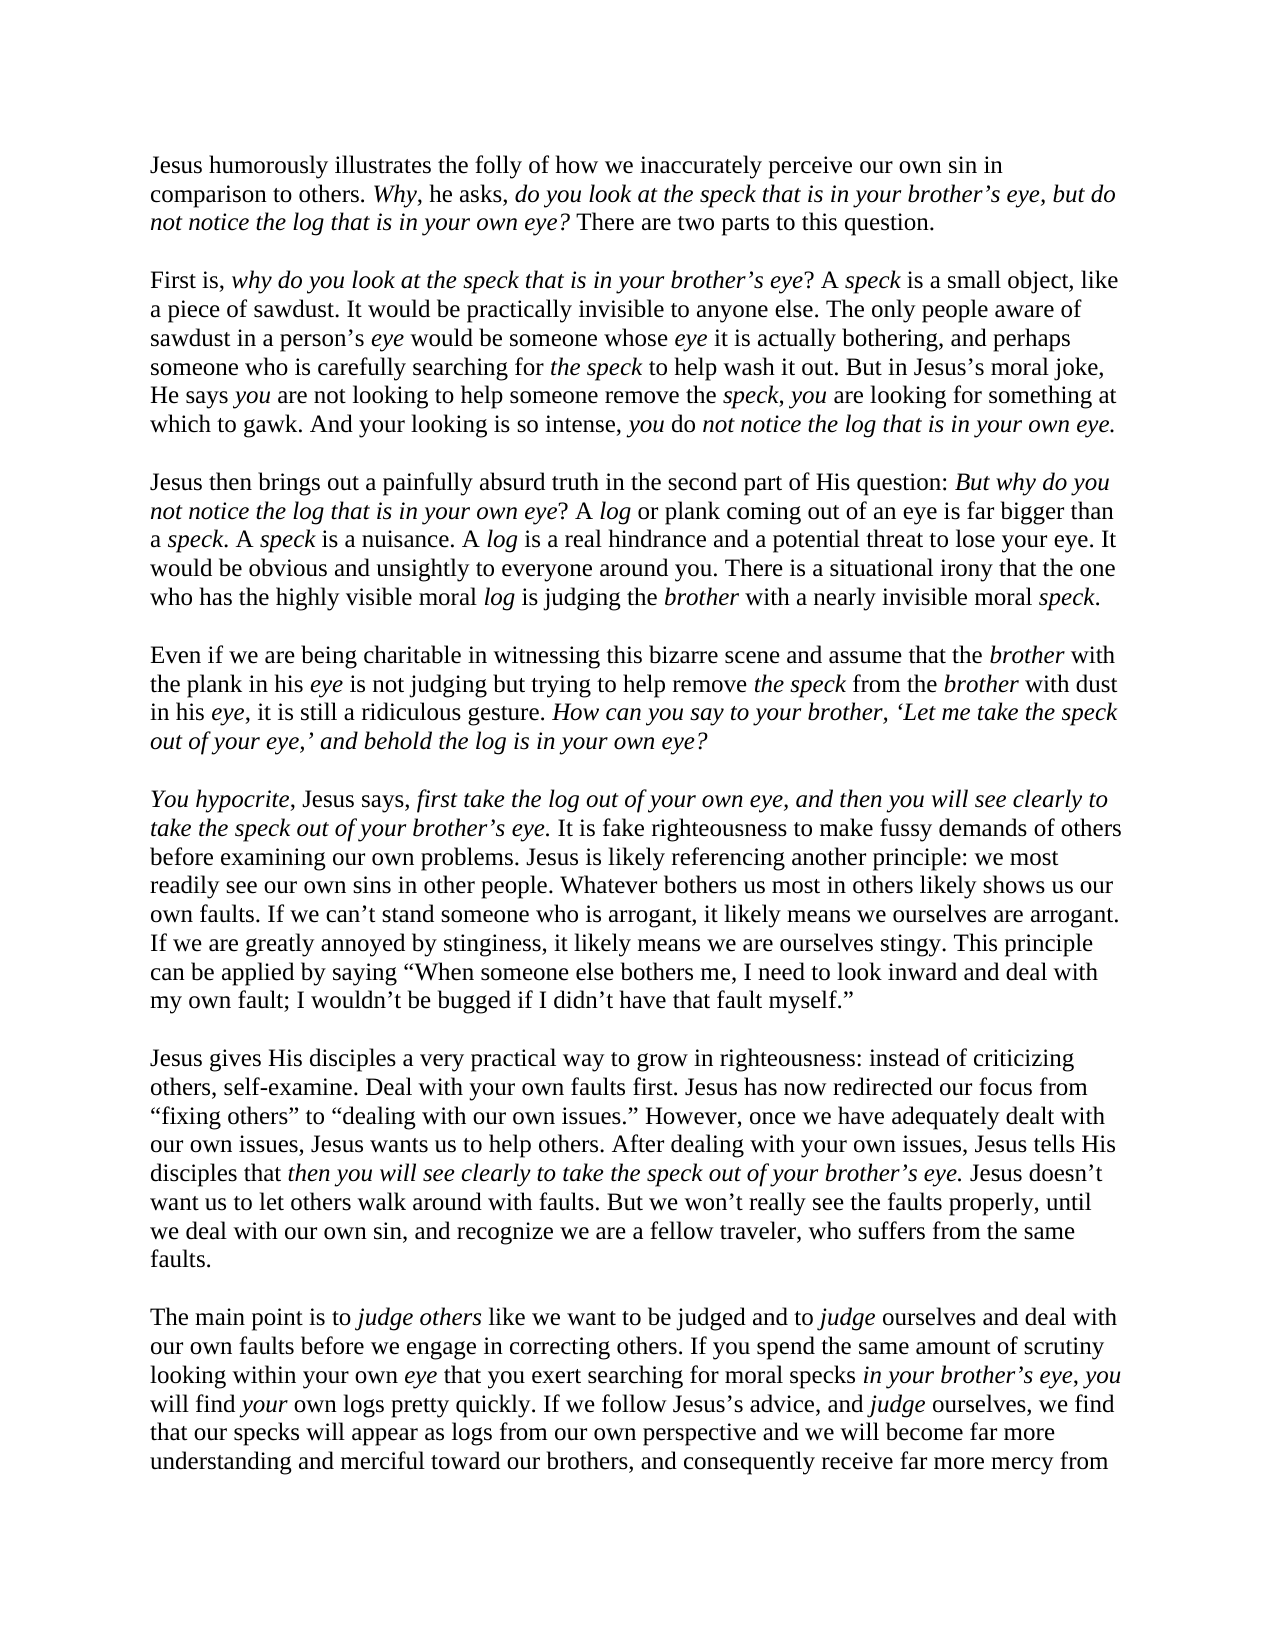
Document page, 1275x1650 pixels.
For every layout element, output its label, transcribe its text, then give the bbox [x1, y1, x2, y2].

text You hypocrite, Jesus says, first take the log out of your own eye, and then you will see clearly to take the speck out of your brother’s eye. It is fake righteousness to make fussy demands of others before examining our own problems. Jesus is likely referencing another principle: we most readily see our own sins in other people. Whatever bothers us most in others likely shows us our own faults. If we can’t stand someone who is arrogant, it likely means we ourselves are arrogant. If we are greatly annoyed by stinginess, it likely means we are ourselves stingy. This principle can be applied by saying “When someone else bothers me, I need to look inward and deal with my own fault; I wouldn’t be bugged if I didn’t have that fault myself.” [150, 784, 1125, 1014]
text First is, why do you look at the speck that is in your brother’s eye? A speck is a small object, like a piece of sawdust. It would be practically invisible to anyone else. The only people aware of sawdust in a person’s eye would be someone whose eye it is actually bothering, and perhaps someone who is carefully searching for the speck to help wash it out. But in Jesus’s moral joke, He says you are not looking to help someone remove the speck, you are looking for something at which to gawk. And your looking is so intense, you do not notice the log that is in your own eye. [150, 265, 1125, 438]
text Jesus humorously illustrates the folly of how we inaccurately perceive our own sin in comparison to others. Why, he asks, do you look at the speck that is in your brother’s eye, but do not notice the log that is in your own eye? There are two parts to this question. [150, 150, 1125, 236]
text Jesus gives His disciples a very practical way to grow in righteousness: instead of criticizing others, self-examine. Deal with your own faults first. Jesus has now redirected our focus from “fixing others” to “dealing with our own issues.” However, once we have adequately dealt with our own issues, Jesus wants us to help others. After dealing with your own issues, Jesus tells His disciples that then you will see clearly to take the speck out of your brother’s eye. Jesus doesn’t want us to let others walk around with faults. But we won’t really see the faults properly, until we deal with our own sin, and recognize we are a fellow traveler, who suffers from the same faults. [150, 1043, 1125, 1273]
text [150, 1302, 1125, 1475]
text Even if we are being charitable in witnessing this bizarre scene and assume that the brother with the plank in his eye is not judging but trying to help remove the speck from the brother with dust in his eye, it is still a ridiculous gesture. How can you say to your brother, ‘Let me take the speck out of your eye,’ and behold the log is in your own eye? [150, 640, 1125, 755]
text Jesus then brings out a painfully absurd truth in the second part of His question: But why do you not notice the log that is in your own eye? A log or plank coming out of an eye is far bigger than a speck. A speck is a nuisance. A log is a real hindrance and a potential threat to lose your eye. It would be obvious and unsightly to everyone around you. There is a situational irony that the one who has the highly visible moral log is judging the brother with a nearly invisible moral speck. [150, 467, 1125, 611]
